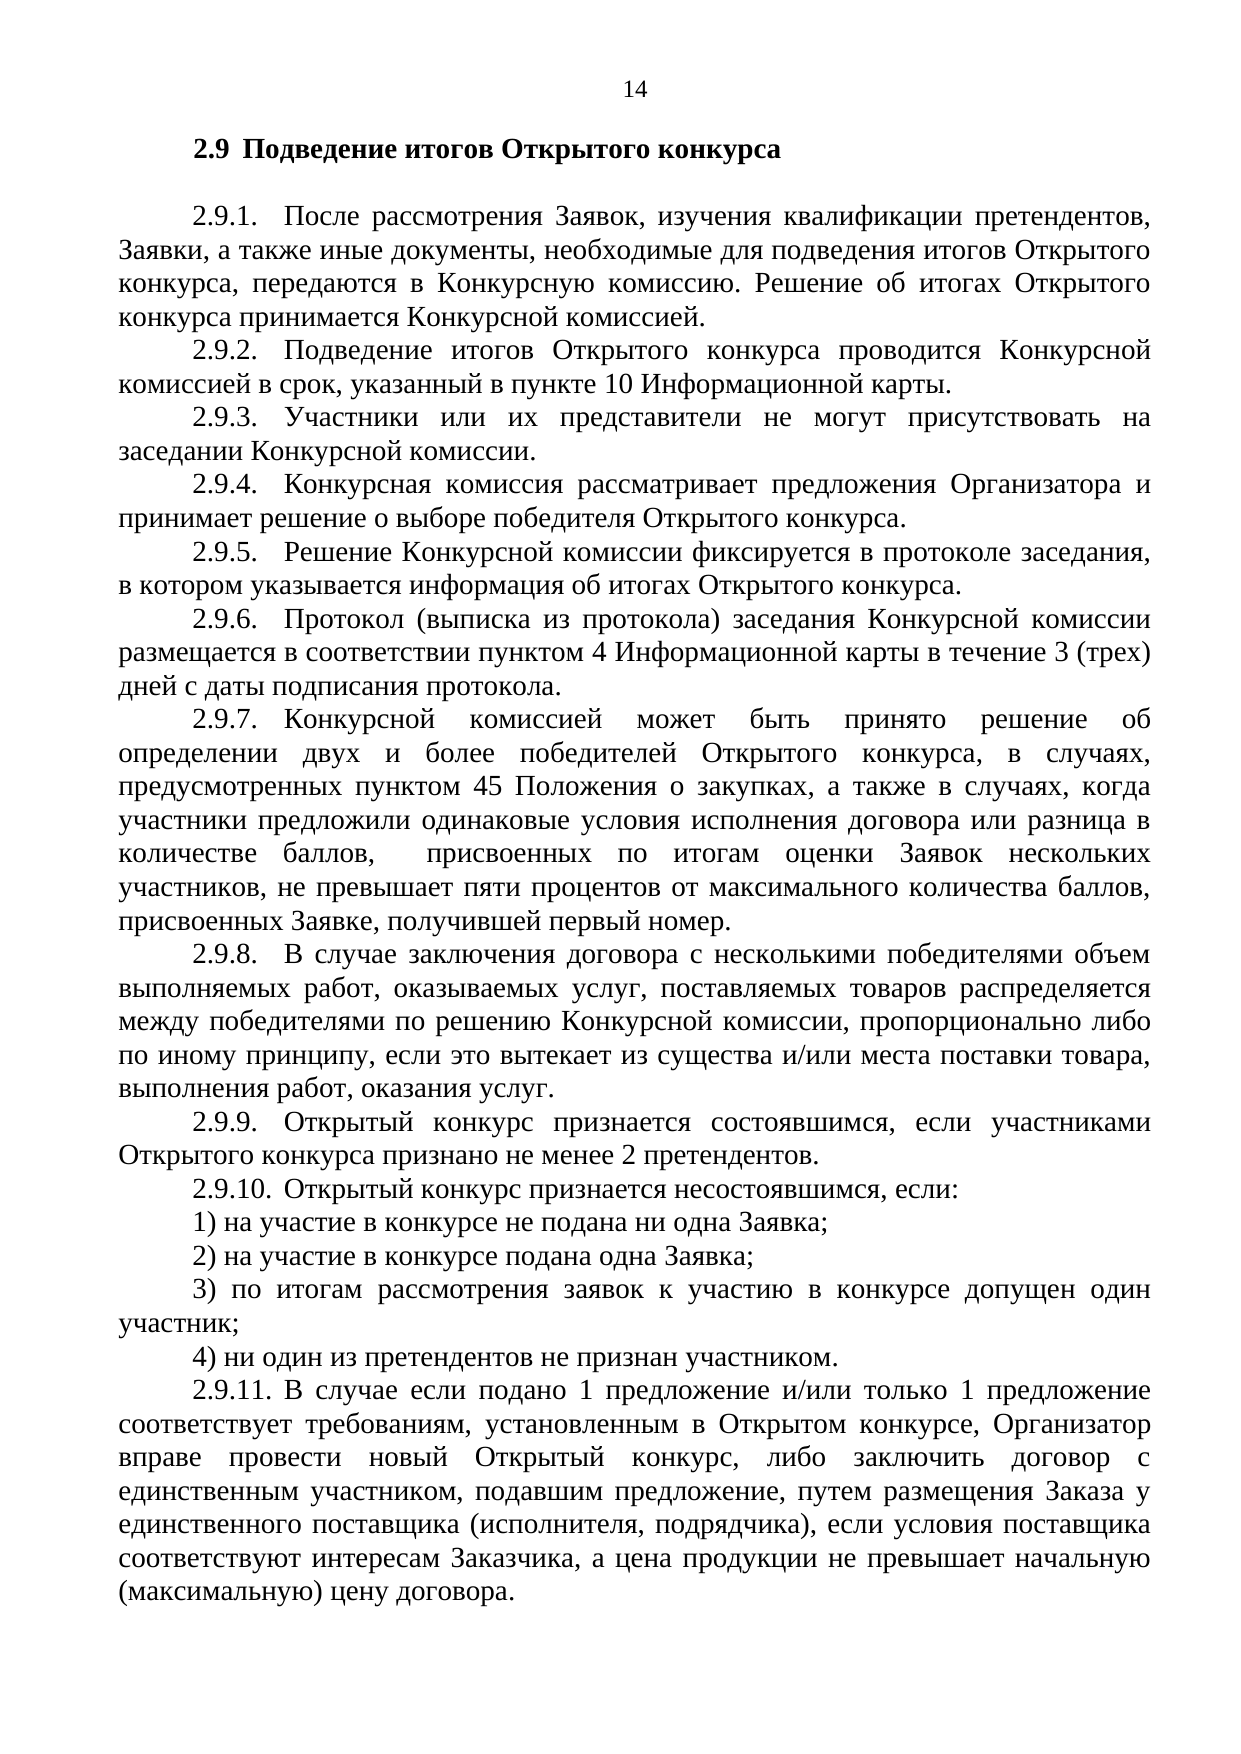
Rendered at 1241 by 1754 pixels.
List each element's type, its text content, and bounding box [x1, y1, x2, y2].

list Конкурсная комиссия рассматривает предложения Организатора и принимает решение о выборе победителя Открытого конкурса. [118, 467, 1152, 534]
list Протокол (выписка из протокола) заседания Конкурсной комиссии размещается в соответствии пунктом 4 Информационной карты в течение 3 (трех) дней с даты подписания протокола. [118, 601, 1152, 701]
list Открытый конкурс признается несостоявшимся, если: [118, 1171, 1152, 1204]
list Подведение итогов Открытого конкурса проводится Конкурсной комиссией в срок, указанный в пункте 10 Информационной карты. [118, 332, 1152, 399]
list Участники или их представители не могут присутствовать на заседании Конкурсной комиссии. [118, 399, 1152, 467]
list В случае если подано 1 предложение и/или только 1 предложение соответствует требованиям, установленным в Открытом конкурсе, Организатор вправе провести новый Открытый конкурс, либо заключить договор с единственным участником, подавшим предложение, путем размещения Заказа у единственного поставщика (исполнителя, подрядчика), если условия поставщика соответствуют интересам Заказчика, а цена продукции не превышает начальную (максимальную) цену договора. [118, 1372, 1152, 1607]
text 4) ни один из претендентов не признан участником. [118, 1339, 1152, 1372]
list В случае заключения договора с несколькими победителями объем выполняемых работ, оказываемых услуг, поставляемых товаров распределяется между победителями по решению Конкурсной комиссии, пропорционально либо по иному принципу, если это вытекает из существа и/или места поставки товара, выполнения работ, оказания услуг. [118, 936, 1152, 1104]
subtitle Подведение итогов Открытого конкурса [118, 131, 1152, 165]
list Открытый конкурс признается состоявшимся, если участниками Открытого конкурса признано не менее 2 претендентов. [118, 1104, 1152, 1171]
list Конкурсной комиссией может быть принято решение об определении двух и более победителей Открытого конкурса, в случаях, предусмотренных пунктом 45 Положения о закупках, а также в случаях, когда участники предложили одинаковые условия исполнения договора или разница в количестве баллов, присвоенных по итогам оценки Заявок нескольких участников, не превышает пяти процентов от максимального количества баллов, присвоенных Заявке, получившей первый номер. [118, 701, 1152, 936]
text 3) по итогам рассмотрения заявок к участию в конкурсе допущен один участник; [118, 1272, 1152, 1339]
text 2) на участие в конкурсе подана одна Заявка; [118, 1238, 1152, 1272]
list Решение Конкурсной комиссии фиксируется в протоколе заседания, в котором указывается информация об итогах Открытого конкурса. [118, 534, 1152, 601]
text 1) на участие в конкурсе не подана ни одна Заявка; [118, 1204, 1152, 1238]
list После рассмотрения Заявок, изучения квалификации претендентов, Заявки, а также иные документы, необходимые для подведения итогов Открытого конкурса, передаются в Конкурсную комиссию. Решение об итогах Открытого конкурса принимается Конкурсной комиссией. [118, 198, 1152, 332]
